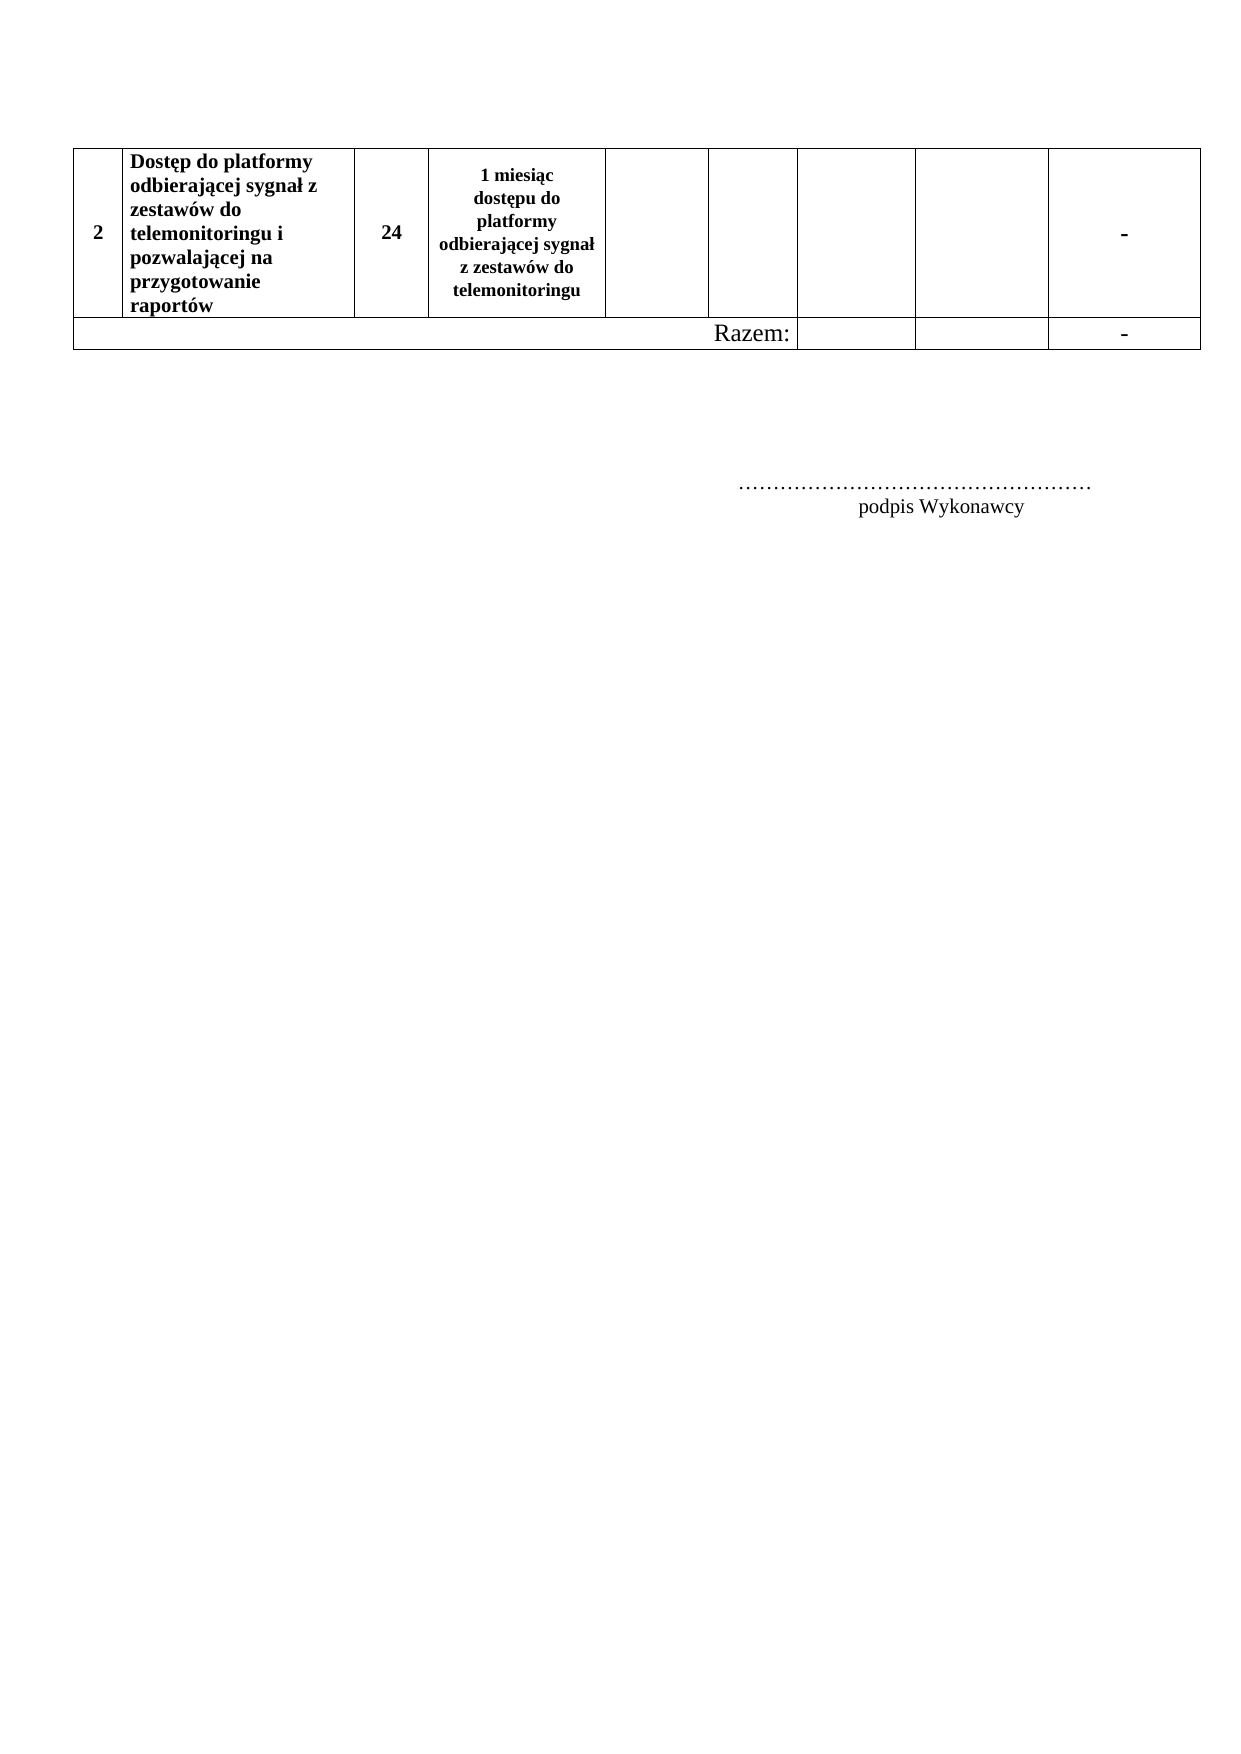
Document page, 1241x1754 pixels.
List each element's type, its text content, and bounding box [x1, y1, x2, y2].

table_cell [798, 149, 915, 317]
table_cell Razem: [74, 318, 797, 348]
table_cell - [1049, 149, 1200, 317]
table_cell [606, 149, 708, 317]
table_cell 1 miesiąc dostępu do platformy odbierającej sygnał z zestawów do telemonitoringu [429, 149, 605, 317]
table_cell [916, 318, 1048, 348]
table_cell [916, 149, 1048, 317]
table_cell 2 [74, 149, 122, 317]
text …………………………………………… podpis Wykonawcy [148, 470, 1093, 518]
table_cell [798, 318, 915, 348]
table_cell - [1049, 318, 1200, 348]
table_cell [709, 149, 797, 317]
table_cell Dostęp do platformy odbierającej sygnał z zestawów do telemonitoringu i pozwalającej na przygotowanie raportów [123, 149, 354, 317]
table_cell 24 [355, 149, 428, 317]
